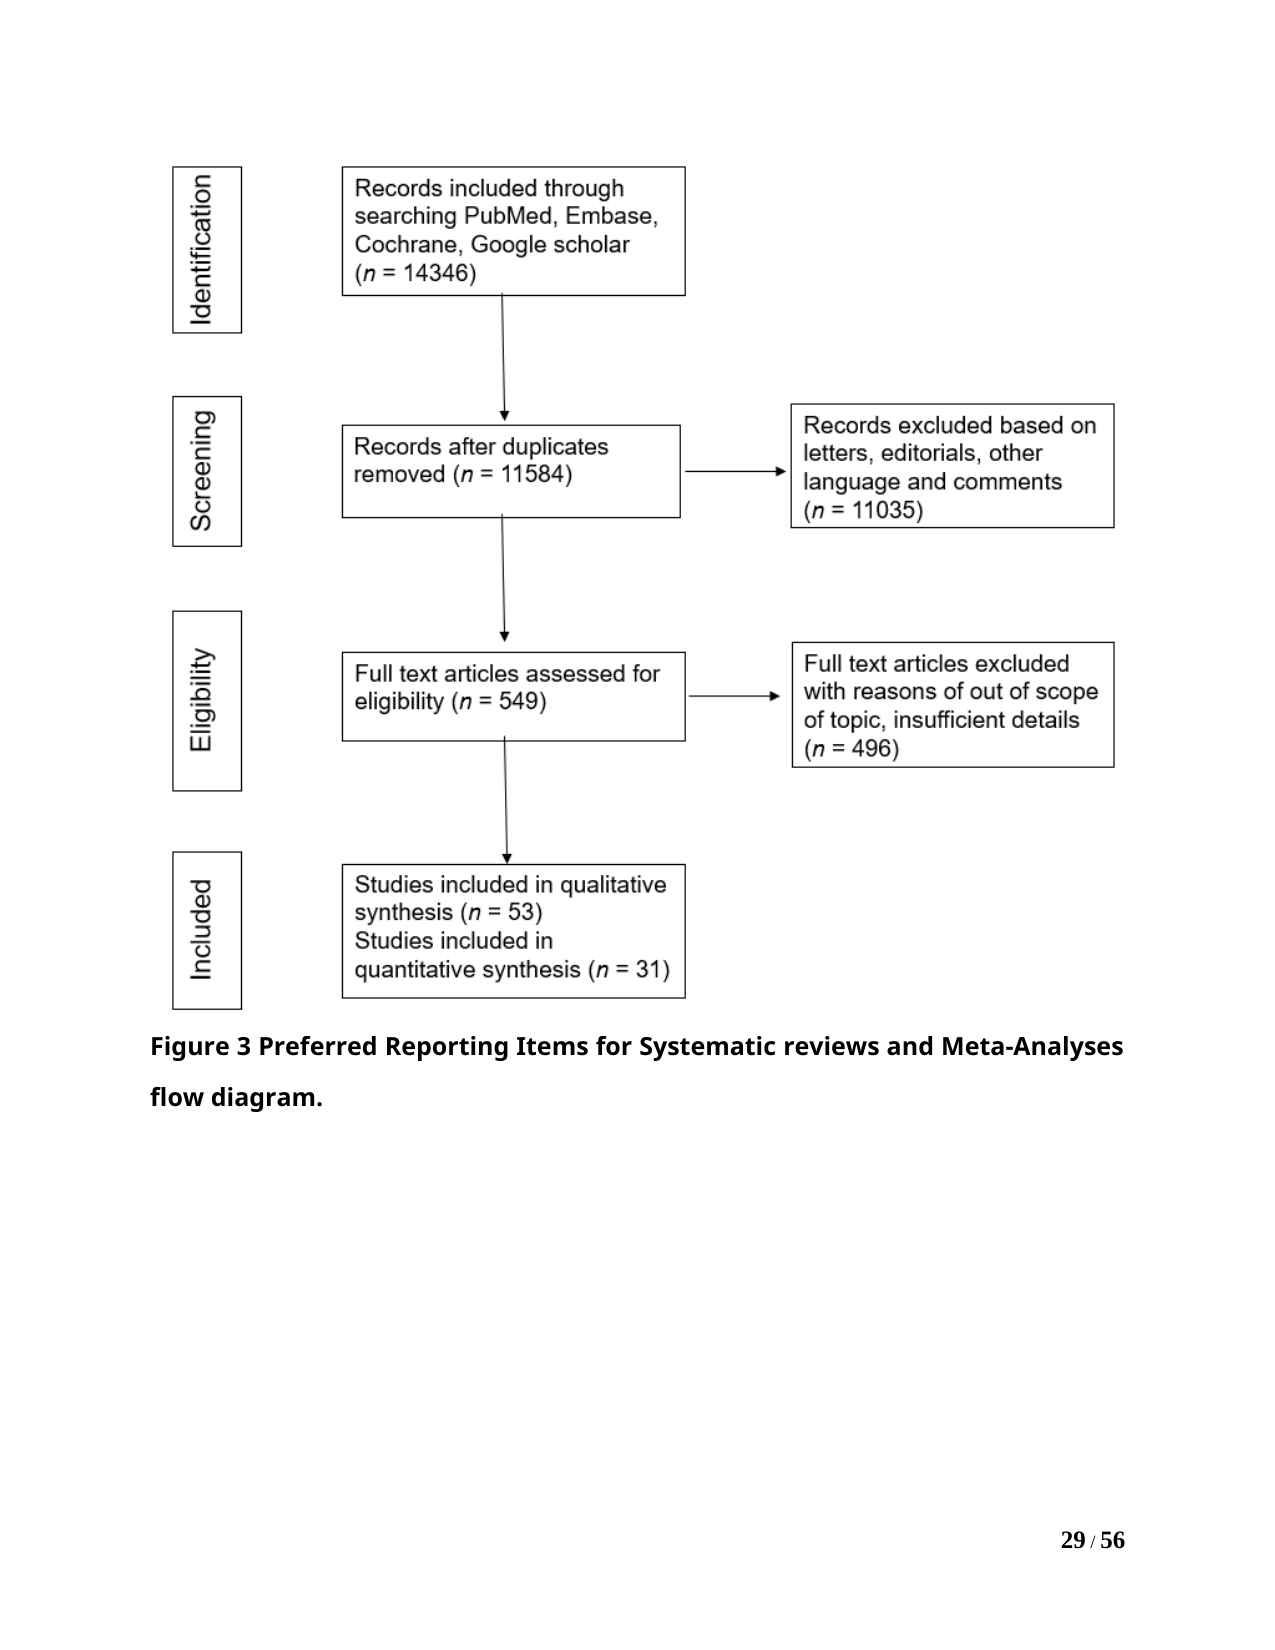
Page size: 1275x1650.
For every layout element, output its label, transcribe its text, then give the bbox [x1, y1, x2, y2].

picture [150, 150, 1125, 1015]
text Figure 3 Preferred Reporting Items for Systematic reviews and Meta-Analyses flow diagram. [150, 1028, 1125, 1114]
